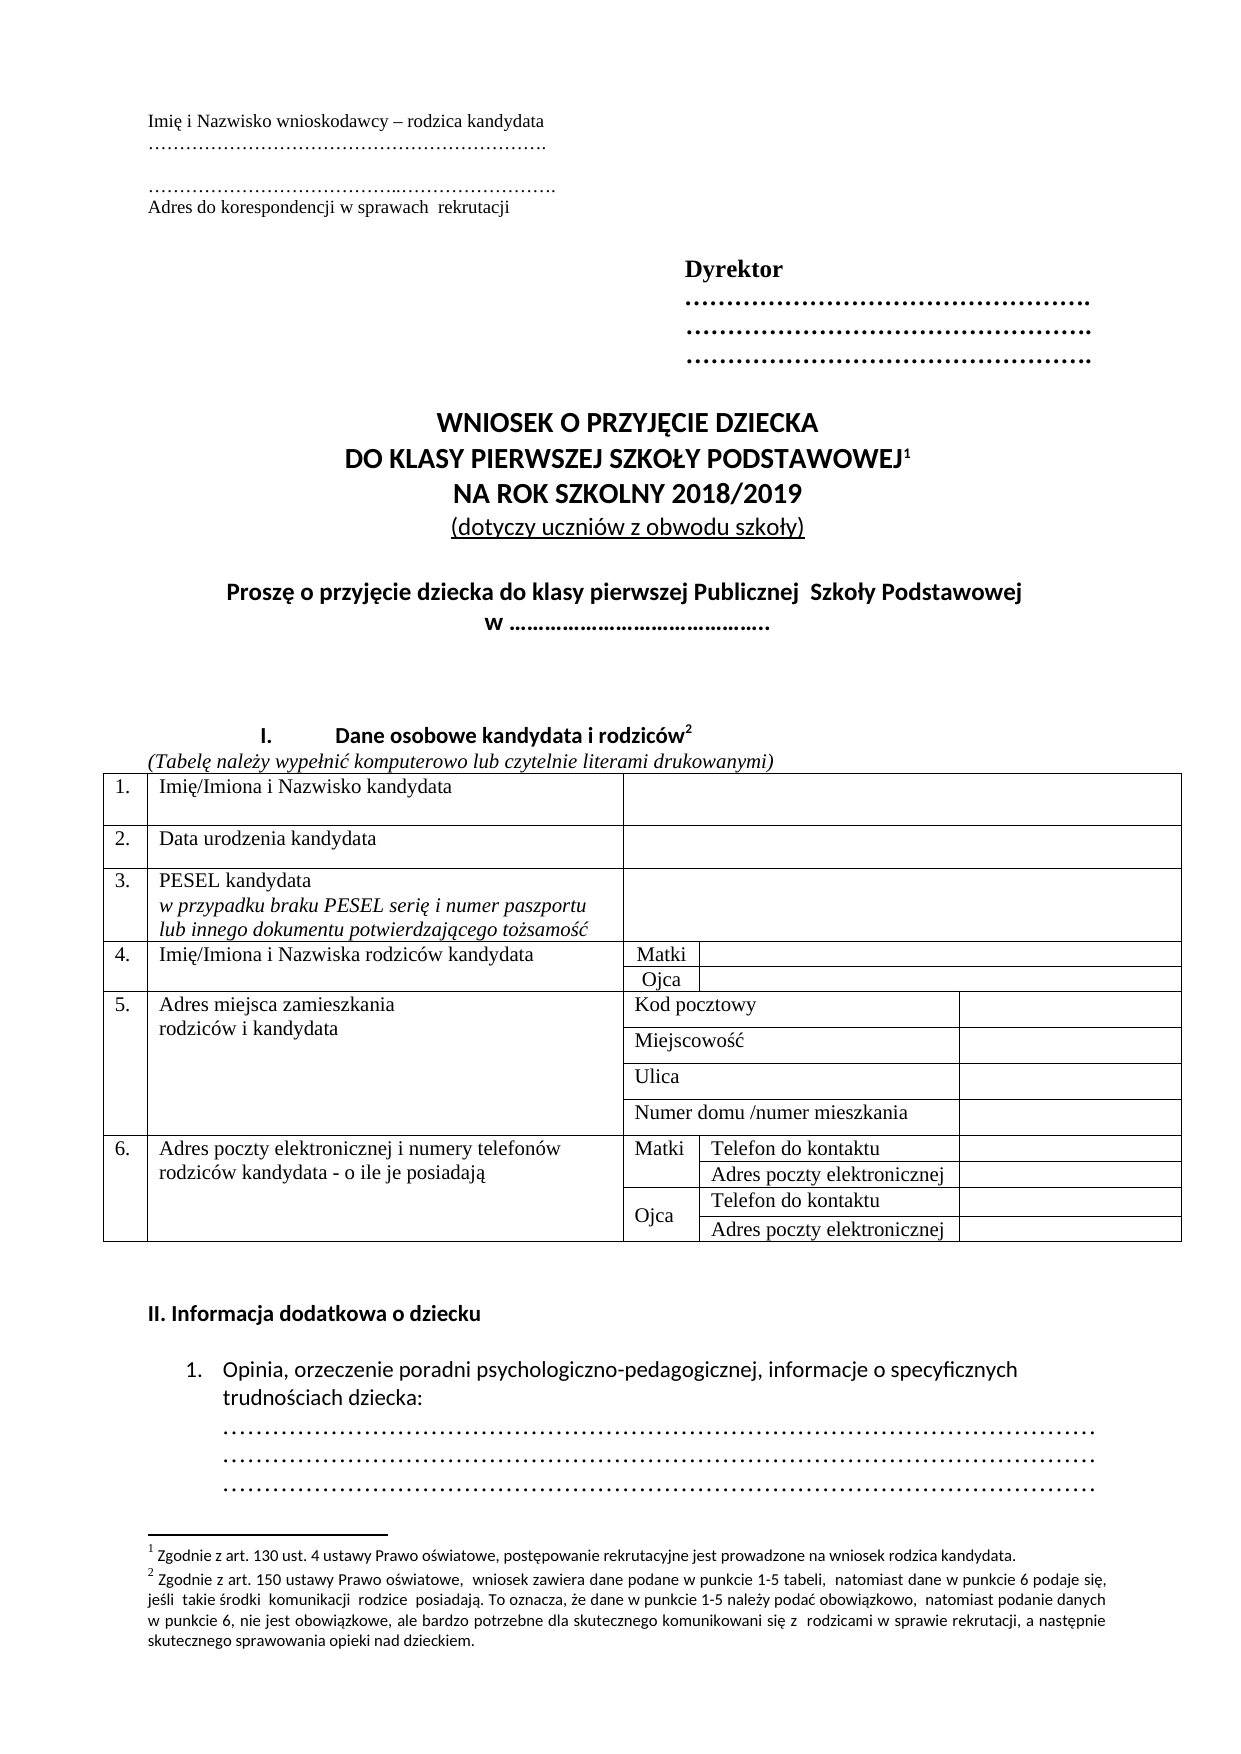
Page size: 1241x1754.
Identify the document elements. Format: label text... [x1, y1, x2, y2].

table_cell Adres poczty elektronicznej [700, 1162, 959, 1187]
table_header [624, 774, 1181, 825]
table_cell Imię/Imiona i Nazwiska rodziców kandydata [148, 942, 623, 991]
table_cell Matki [624, 942, 699, 966]
table_cell [700, 967, 1181, 991]
table_cell [960, 1136, 1181, 1161]
text DO KLASY PIERWSZEJ SZKOŁY PODSTAWOWEJ [148, 440, 1107, 476]
text Proszę o przyjęcie dziecka do klasy pierwszej Publicznej Szkoły Podstawowej w …………………………………….. [148, 576, 1107, 637]
text …………………………………………. [148, 311, 1107, 340]
text Adres do korespondencji w sprawach rekrutacji [148, 196, 1107, 218]
table_cell Adres poczty elektronicznej i numery telefonów rodziców kandydata - o ile je posiadają [148, 1136, 623, 1241]
table_cell Numer domu /numer mieszkania [624, 1100, 959, 1134]
table_cell Ulica [624, 1064, 959, 1099]
list Opinia, orzeczenie poradni psychologiczno-pedagogicznej, informacje o specyficznych trudnościach dziecka: [185, 1355, 1107, 1411]
text ………………………………………………………. [148, 132, 1107, 153]
text …………………………………..……………………. [148, 175, 1107, 196]
text …………………………………………. [148, 340, 1107, 369]
table_header Imię/Imiona i Nazwisko kandydata [148, 774, 623, 825]
table_cell 2. [104, 826, 147, 867]
table_cell [960, 1162, 1181, 1187]
table_cell Ojca [624, 1188, 699, 1241]
table_cell Ojca [624, 967, 699, 991]
table_cell [960, 1028, 1181, 1063]
text (Tabelę należy wypełnić komputerowo lub czytelnie literami drukowanymi) [148, 749, 1107, 773]
text ……………………………………………………………………………………………………………………………………………………………………………………………………………………………………………………………………………………… [221, 1411, 1107, 1497]
text Dyrektor [148, 254, 1107, 282]
text WNIOSEK O PRZYJĘCIE DZIECKA [148, 404, 1107, 440]
table_cell Telefon do kontaktu [700, 1136, 959, 1161]
table_cell Adres poczty elektronicznej [700, 1217, 959, 1241]
table_cell 5. [104, 992, 147, 1134]
list Dane osobowe kandydata i rodziców [260, 721, 1107, 749]
table_cell Miejscowość [624, 1028, 959, 1063]
text …………………………………………. [148, 282, 1107, 311]
table_header 1. [104, 774, 147, 825]
table_cell [960, 1064, 1181, 1099]
table_cell [700, 942, 1181, 966]
table_cell Matki [624, 1136, 699, 1187]
table_cell 3. [104, 869, 147, 941]
table_cell Kod pocztowy [624, 992, 959, 1027]
table_cell [960, 1188, 1181, 1216]
table_cell Telefon do kontaktu [700, 1188, 959, 1216]
text Imię i Nazwisko wnioskodawcy – rodzica kandydata [148, 110, 1107, 132]
table_cell [960, 992, 1181, 1027]
text NA ROK SZKOLNY 2018/2019 [148, 476, 1107, 511]
table_cell PESEL kandydata w przypadku braku PESEL serię i numer paszportu lub innego dokumentu potwierdzającego tożsamość [148, 869, 623, 941]
table_cell [960, 1217, 1181, 1241]
table_cell 4. [104, 942, 147, 991]
table_cell [624, 869, 1181, 941]
table_cell Adres miejsca zamieszkania rodziców i kandydata [148, 992, 623, 1134]
list II. Informacja dodatkowa o dziecku [148, 1271, 1107, 1327]
table_cell [624, 826, 1181, 867]
table_cell [960, 1100, 1181, 1134]
table_cell 6. [104, 1136, 147, 1241]
text (dotyczy uczniów z obwodu szkoły) [148, 511, 1107, 542]
table_cell Data urodzenia kandydata [148, 826, 623, 867]
